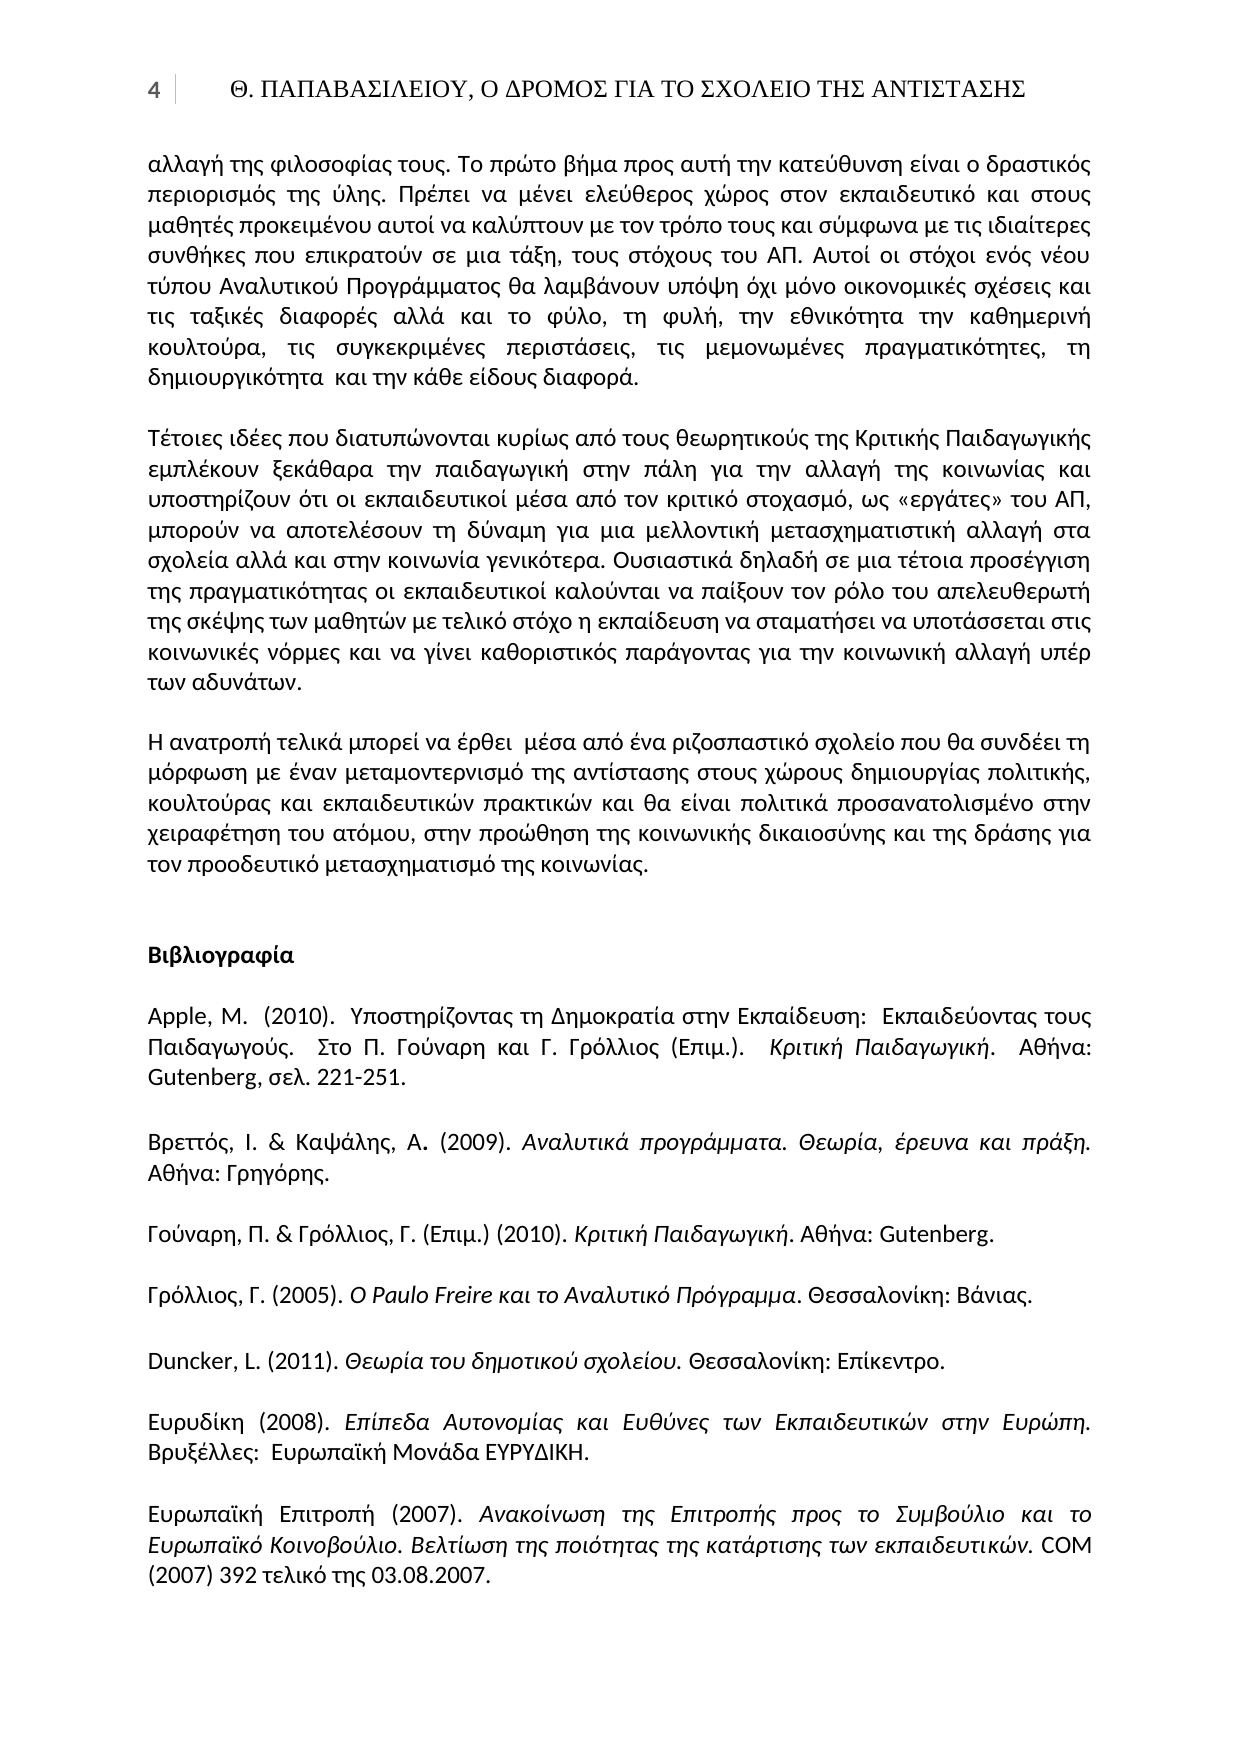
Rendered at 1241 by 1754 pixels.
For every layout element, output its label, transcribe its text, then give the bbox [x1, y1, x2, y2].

text Ευρυδίκη (2008). Επίπεδα Αυτονομίας και Ευθύνες των Εκπαιδευτικών στην Ευρώπη. Βρυξέλλες: Ευρωπαϊκή Μονάδα ΕΥΡΥΔΙΚΗ. [148, 1406, 1092, 1467]
text Γούναρη, Π. & Γρόλλιος, Γ. (Επιμ.) (2010). Κριτική Παιδαγωγική. Αθήνα: Gutenberg. [148, 1218, 1092, 1248]
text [148, 148, 1092, 392]
text Βρεττός, Ι. & Καψάλης, Α. (2009). Αναλυτικά προγράμματα. Θεωρία, έρευνα και πράξη. Αθήνα: Γρηγόρης. [148, 1126, 1092, 1187]
text Γρόλλιος, Γ. (2005). Ο Paulo Freire και το Αναλυτικό Πρόγραμμα. Θεσσαλονίκη: Βάνιας. [148, 1279, 1092, 1309]
text Βιβλιογραφία [148, 939, 1092, 970]
text Apple, M. (2010). Υποστηρίζοντας τη Δημοκρατία στην Εκπαίδευση: Εκπαιδεύοντας τους Παιδαγωγούς. Στο Π. Γούναρη και Γ. Γρόλλιος (Επιμ.). Κριτική Παιδαγωγική. Αθήνα: Gutenberg, σελ. 221-251. [148, 1001, 1092, 1092]
text Ευρωπαϊκή Επιτροπή (2007). Ανακοίνωση της Επιτροπής προς το Συμβούλιο και το Ευρωπαϊκό Κοινοβούλιο. Βελτίωση της ποιότητας της κατάρτισης των εκπαιδευτικών. COM (2007) 392 τελικό της 03.08.2007. [148, 1498, 1092, 1590]
text Τέτοιες ιδέες που διατυπώνονται κυρίως από τους θεωρητικούς της Κριτικής Παιδαγωγικής εμπλέκουν ξεκάθαρα την παιδαγωγική στην πάλη για την αλλαγή της κοινωνίας και υποστηρίζουν ότι οι εκπαιδευτικοί μέσα από τον κριτικό στοχασμό, ως «εργάτες» του ΑΠ, μπορούν να αποτελέσουν τη δύναμη για μια μελλοντική μετασχηματιστική αλλαγή στα σχολεία αλλά και στην κοινωνία γενικότερα. Ουσιαστικά δηλαδή σε μια τέτοια προσέγγιση της πραγματικότητας οι εκπαιδευτικοί καλούνται να παίξουν τον ρόλο του απελευθερωτή της σκέψης των μαθητών με τελικό στόχο η εκπαίδευση να σταματήσει να υποτάσσεται στις κοινωνικές νόρμες και να γίνει καθοριστικός παράγοντας για την κοινωνική αλλαγή υπέρ των αδυνάτων. [148, 422, 1092, 697]
text Η ανατροπή τελικά μπορεί να έρθει μέσα από ένα ριζοσπαστικό σχολείο που θα συνδέει τη μόρφωση με έναν μεταμοντερνισμό της αντίστασης στους χώρους δημιουργίας πολιτικής, κουλτούρας και εκπαιδευτικών πρακτικών και θα είναι πολιτικά προσανατολισμένο στην χειραφέτηση του ατόμου, στην προώθηση της κοινωνικής δικαιοσύνης και της δράσης για τον προοδευτικό μετασχηματισμό της κοινωνίας. [148, 726, 1092, 878]
text Duncker, L. (2011). Θεωρία του δημοτικού σχολείου. Θεσσαλονίκη: Επίκεντρο. [148, 1345, 1092, 1375]
